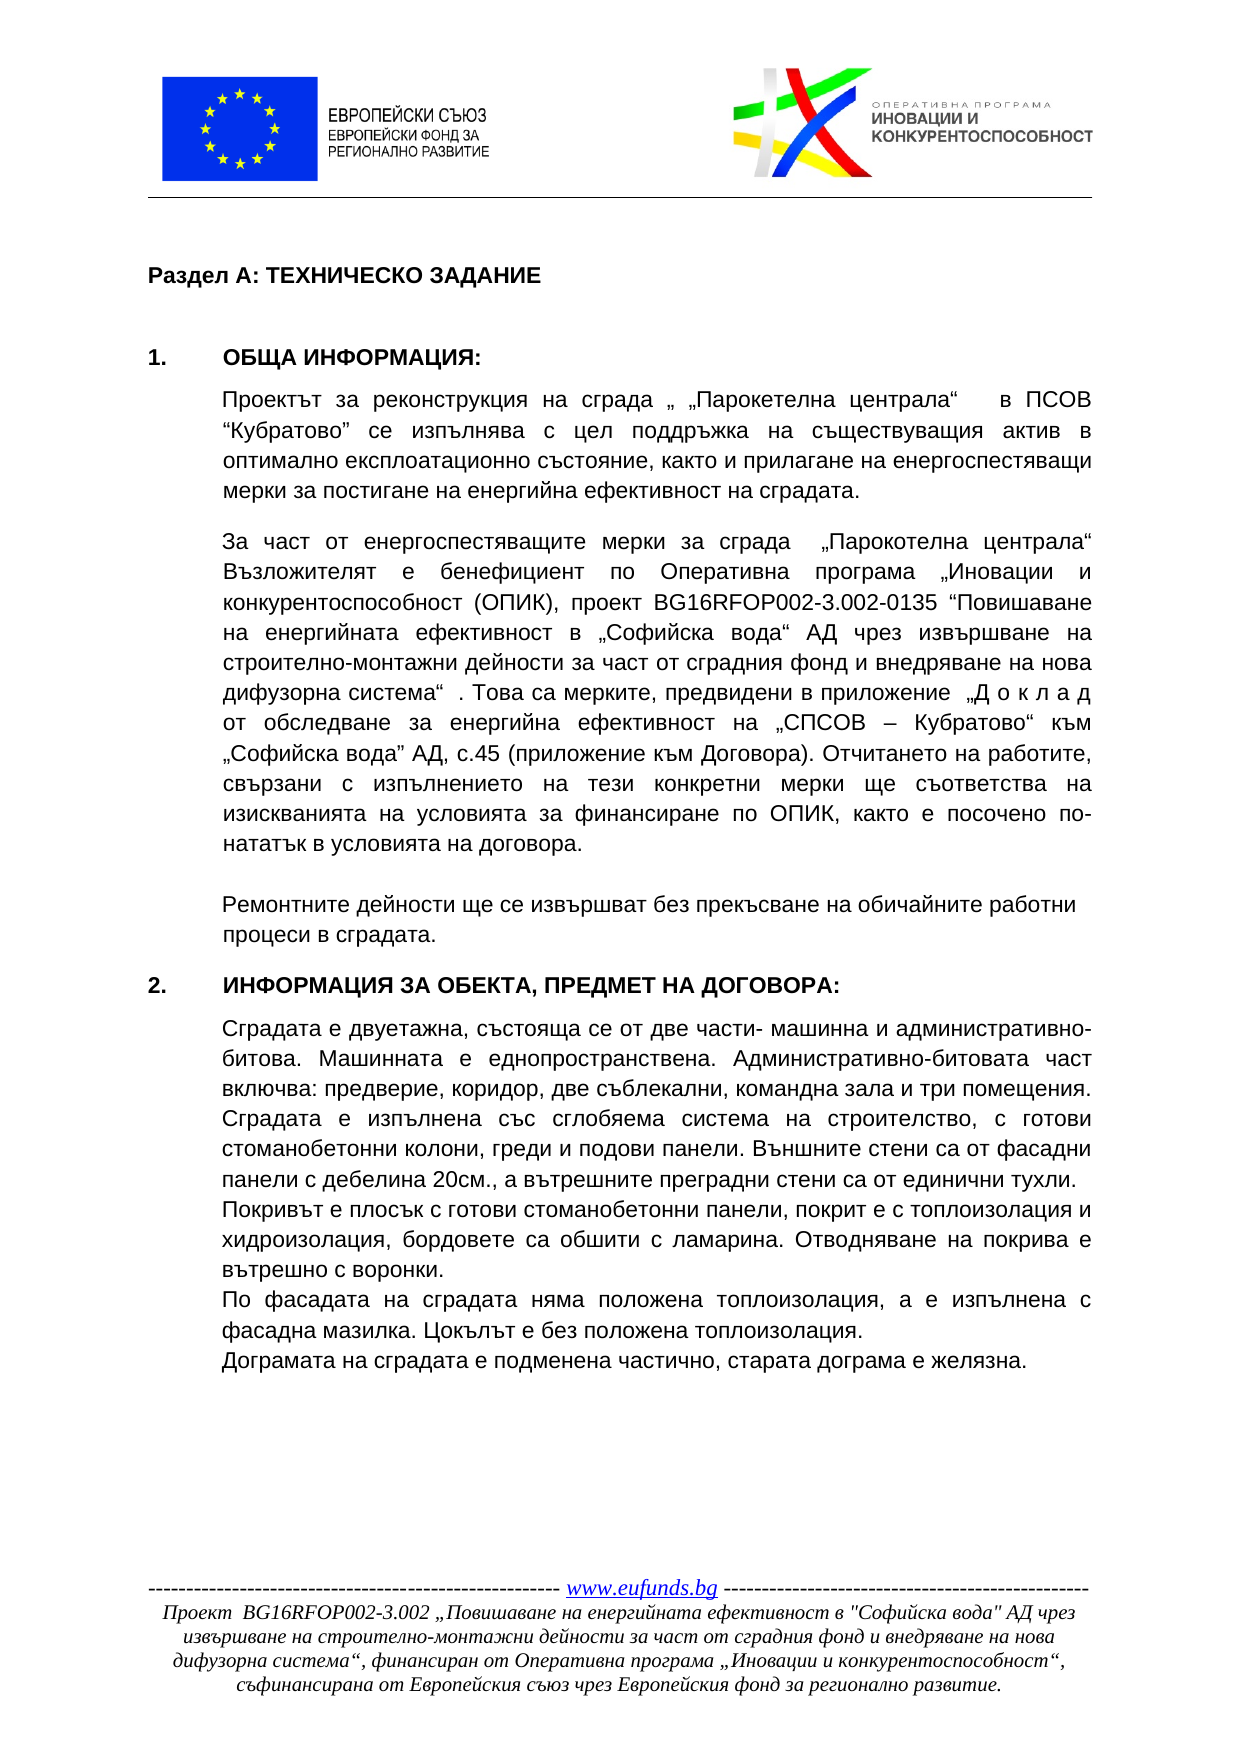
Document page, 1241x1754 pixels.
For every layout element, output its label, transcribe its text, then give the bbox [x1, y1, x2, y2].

text Ремонтните дейности ще се извършват без прекъсване на обичайните работни процеси в сградата. [222, 891, 1092, 947]
list Покривът е плосък с готови стоманобетонни панели, покрит е с топлоизолация и хидроизолация, бордовете са обшити с ламарина. Отводняване на покрива е вътрешно с воронки. [222, 1196, 1092, 1283]
list По фасадата на сградата няма положена топлоизолация, а е изпълнена с фасадна мазилка. Цокълът е без положена топлоизолация. [222, 1286, 1092, 1343]
subtitle ИНФОРМАЦИЯ ЗА ОБЕКТА, ПРЕДМЕТ НА ДОГОВОРА: [148, 972, 1092, 998]
text За част от енергоспестяващите мерки за сграда „Парокотелна централа“ Възложителят е бенефициент по Оперативна програма „Иновации и конкурентоспособност (ОПИК), проект BG16RFOP002-3.002-0135 “Повишаване на енергийната ефективност в „Софийска вода“ АД чрез извършване на строително-монтажни дейности за част от сградния фонд и внедряване на нова дифузорна система“ . Това са мерките, предвидени в приложение „Д о к л а д от обследване за енергийна ефективност на „СПСОВ – Кубратово“ към „Софийска вода” АД, с.45 (приложение към Договора). Отчитането на работите, свързани с изпълнението на тези конкретни мерки ще съответства на изискванията на условията за финансиране по ОПИК, както е посочено по-нататък в условията на договора. [222, 528, 1092, 857]
list Сградата е двуетажна, състояща се от две части- машинна и административно-битова. Машинната е еднопространствена. Административно-битовата част включва: предверие, коридор, две съблекални, командна зала и три помещения. Сградата е изпълнена със сглобяема система на строителство, с готови стоманобетонни колони, греди и подови панели. Външните стени са от фасадни панели с дебелина 20см., а вътрешните преградни стени са от единични тухли. [222, 1014, 1092, 1192]
text Раздел А: ТЕХНИЧЕСКО ЗАДАНИЕ [148, 262, 1092, 289]
subtitle ОБЩА ИНФОРМАЦИЯ: [148, 344, 1092, 370]
picture [707, 44, 1093, 195]
text Проектът за реконструкция на сграда „ „Парокетелна централа“ в ПСОВ “Кубратово” се изпълнява с цел поддръжка на съществуващия актив в оптимално експлоатационно състояние, както и прилагане на енергоспестяващи мерки за постигане на енергийна ефективност на сградата. [222, 386, 1092, 503]
picture [147, 65, 518, 195]
list Дограмата на сградата е подменена частично, старата дограма е желязна. [222, 1347, 1092, 1373]
